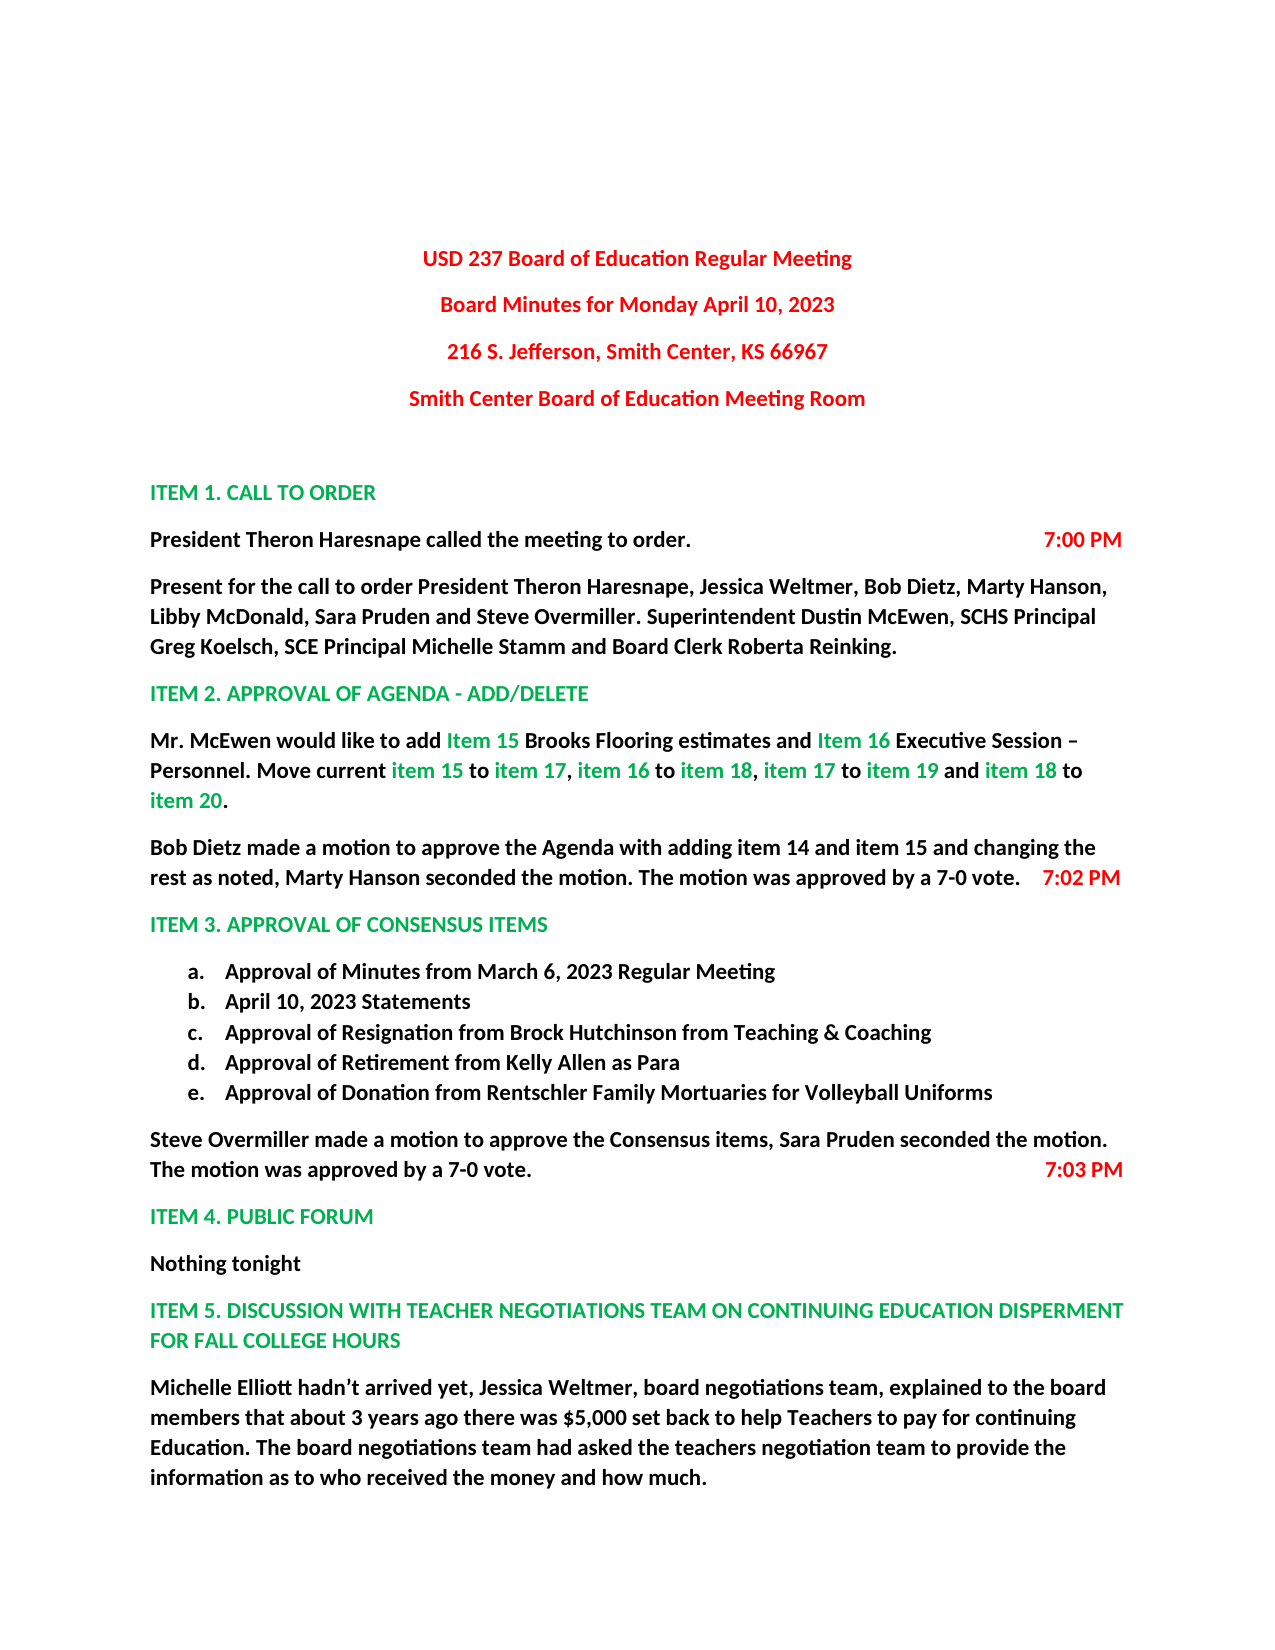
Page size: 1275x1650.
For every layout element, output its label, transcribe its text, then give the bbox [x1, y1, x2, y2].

text 216 S. Jefferson, Smith Center, KS 66967 [150, 337, 1125, 366]
text USD 237 Board of Education Regular Meeting [150, 244, 1125, 272]
text Mr. McEwen would like to add Item 15 Brooks Flooring estimates and Item 16 Executive Session – Personnel. Move current item 15 to item 17, item 16 to item 18, item 17 to item 19 and item 18 to item 20. [150, 726, 1125, 814]
text Steve Overmiller made a motion to approve the Consensus items, Sara Pruden seconded the motion. The motion was approved by a 7-0 vote. 7:03 PM [150, 1125, 1125, 1183]
list Approval of Minutes from March 6, 2023 Regular Meeting [187, 957, 1125, 985]
text ITEM 4. PUBLIC FORUM [150, 1202, 1125, 1230]
list April 10, 2023 Statements [187, 987, 1125, 1016]
list Approval of Retirement from Kelly Allen as Para [187, 1048, 1125, 1076]
text Present for the call to order President Theron Haresnape, Jessica Weltmer, Bob Dietz, Marty Hanson, Libby McDonald, Sara Pruden and Steve Overmiller. Superintendent Dustin McEwen, SCHS Principal Greg Koelsch, SCE Principal Michelle Stamm and Board Clerk Roberta Reinking. [150, 572, 1125, 660]
text Bob Dietz made a motion to approve the Agenda with adding item 14 and item 15 and changing the rest as noted, Marty Hanson seconded the motion. The motion was approved by a 7-0 vote. 7:02 PM [150, 833, 1125, 892]
text Nothing tonight [150, 1249, 1125, 1277]
text ITEM 3. APPROVAL OF CONSENSUS ITEMS [150, 910, 1125, 938]
list Approval of Donation from Rentschler Family Mortuaries for Volleyball Uniforms [187, 1078, 1125, 1106]
list Approval of Resignation from Brock Hutchinson from Teaching & Coaching [187, 1018, 1125, 1046]
text ITEM 2. APPROVAL OF AGENDA - ADD/DELETE [150, 679, 1125, 707]
text ITEM 5. DISCUSSION WITH TEACHER NEGOTIATIONS TEAM ON CONTINUING EDUCATION DISPERMENT FOR FALL COLLEGE HOURS [150, 1296, 1125, 1354]
text Board Minutes for Monday April 10, 2023 [150, 291, 1125, 319]
text President Theron Haresnape called the meeting to order. 7:00 PM [150, 525, 1125, 553]
text Smith Center Board of Education Meeting Room [150, 384, 1125, 412]
text Michelle Elliott hadn’t arrived yet, Jessica Weltmer, board negotiations team, explained to the board members that about 3 years ago there was $5,000 set back to help Teachers to pay for continuing Education. The board negotiations team had asked the teachers negotiation team to provide the information as to who received the money and how much. [150, 1373, 1125, 1492]
text ITEM 1. CALL TO ORDER [150, 478, 1125, 506]
